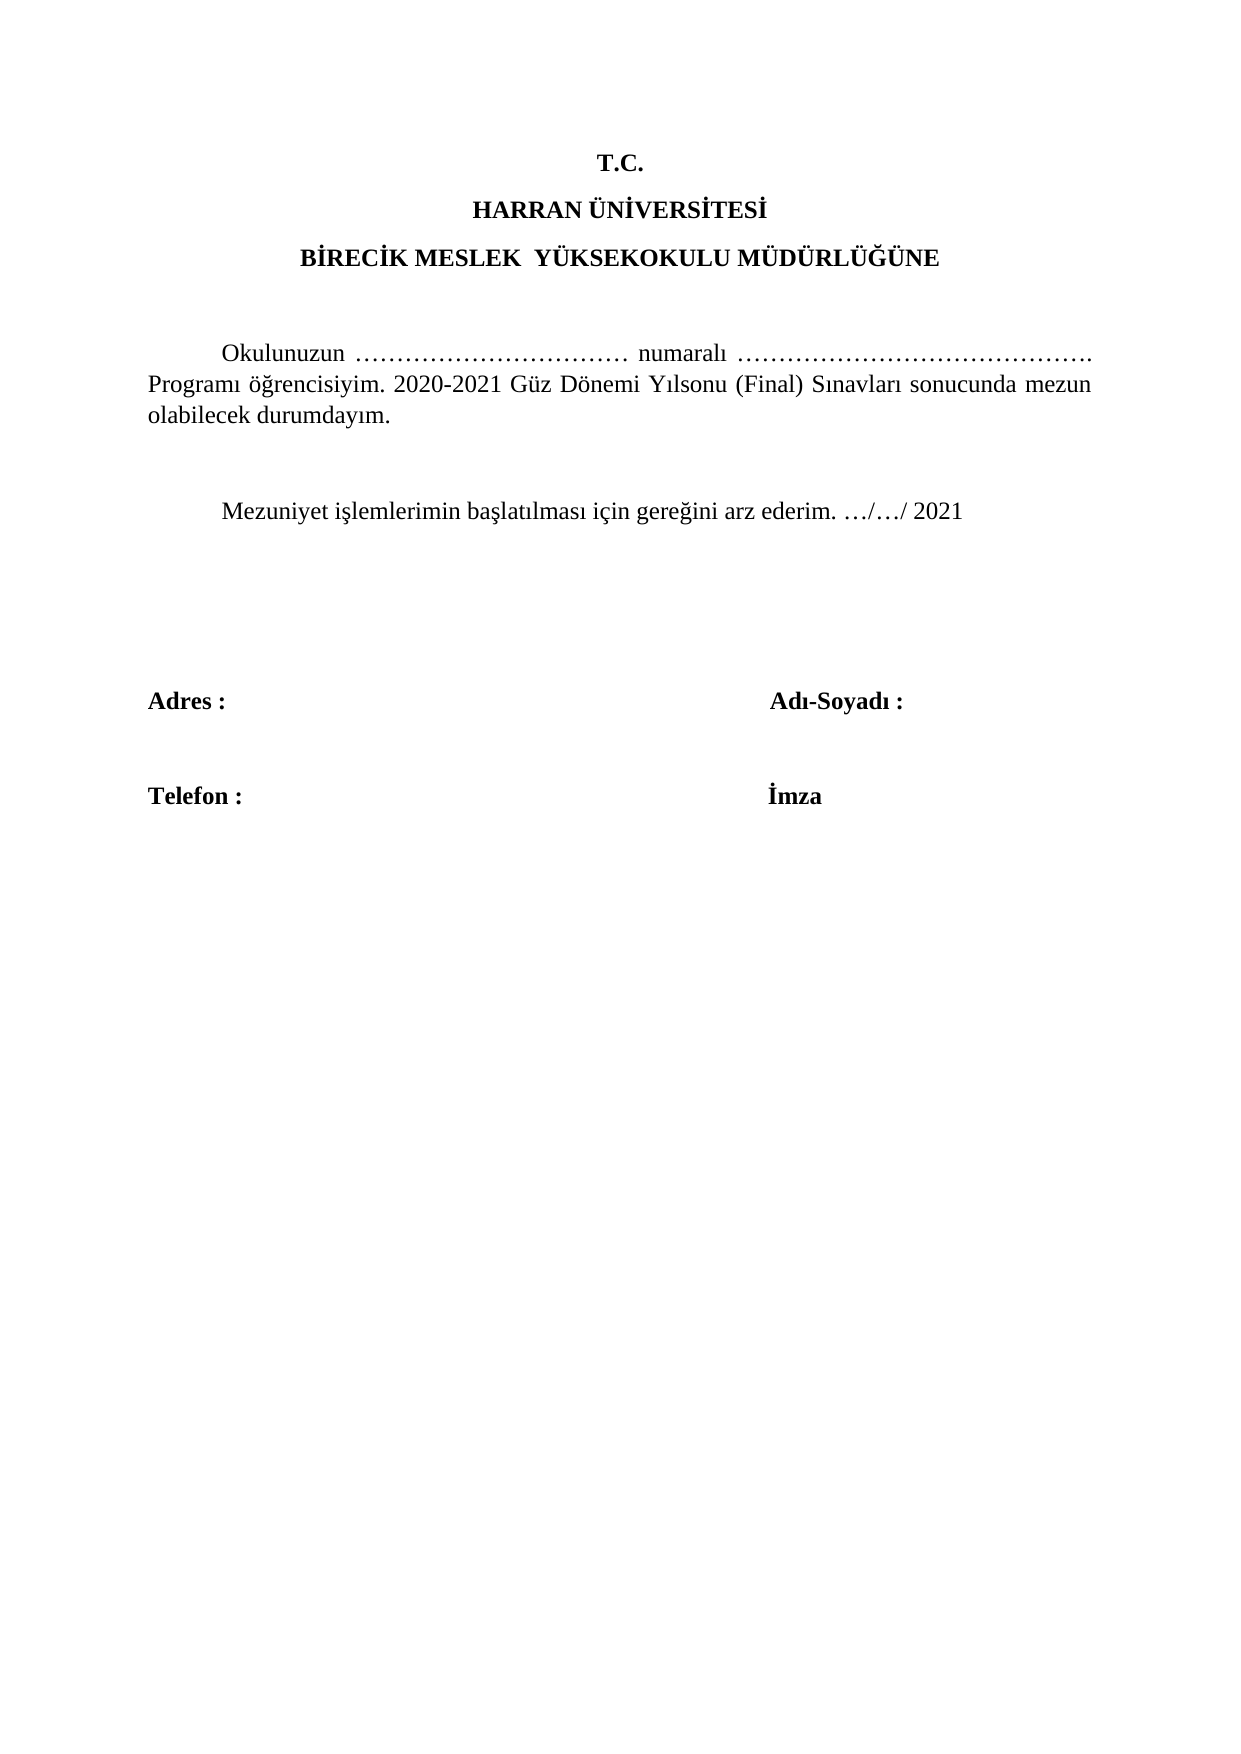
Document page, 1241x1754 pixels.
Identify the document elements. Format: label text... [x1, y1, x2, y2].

text Okulunuzun …………………………… numaralı ……………………………………. Programı öğrencisiyim. 2020-2021 Güz Dönemi Yılsonu (Final) Sınavları sonucunda mezun olabilecek durumdayım. [148, 338, 1093, 429]
text Telefon : İmza [148, 781, 1093, 810]
text HARRAN ÜNİVERSİTESİ [148, 195, 1093, 224]
text BİRECİK MESLEK YÜKSEKOKULU MÜDÜRLÜĞÜNE [148, 243, 1093, 272]
text T.C. [148, 148, 1093, 176]
text Adres : Adı-Soyadı : [148, 686, 1093, 715]
text Mezuniyet işlemlerimin başlatılması için gereğini arz ederim. …/…/ 2021 [148, 496, 1093, 525]
